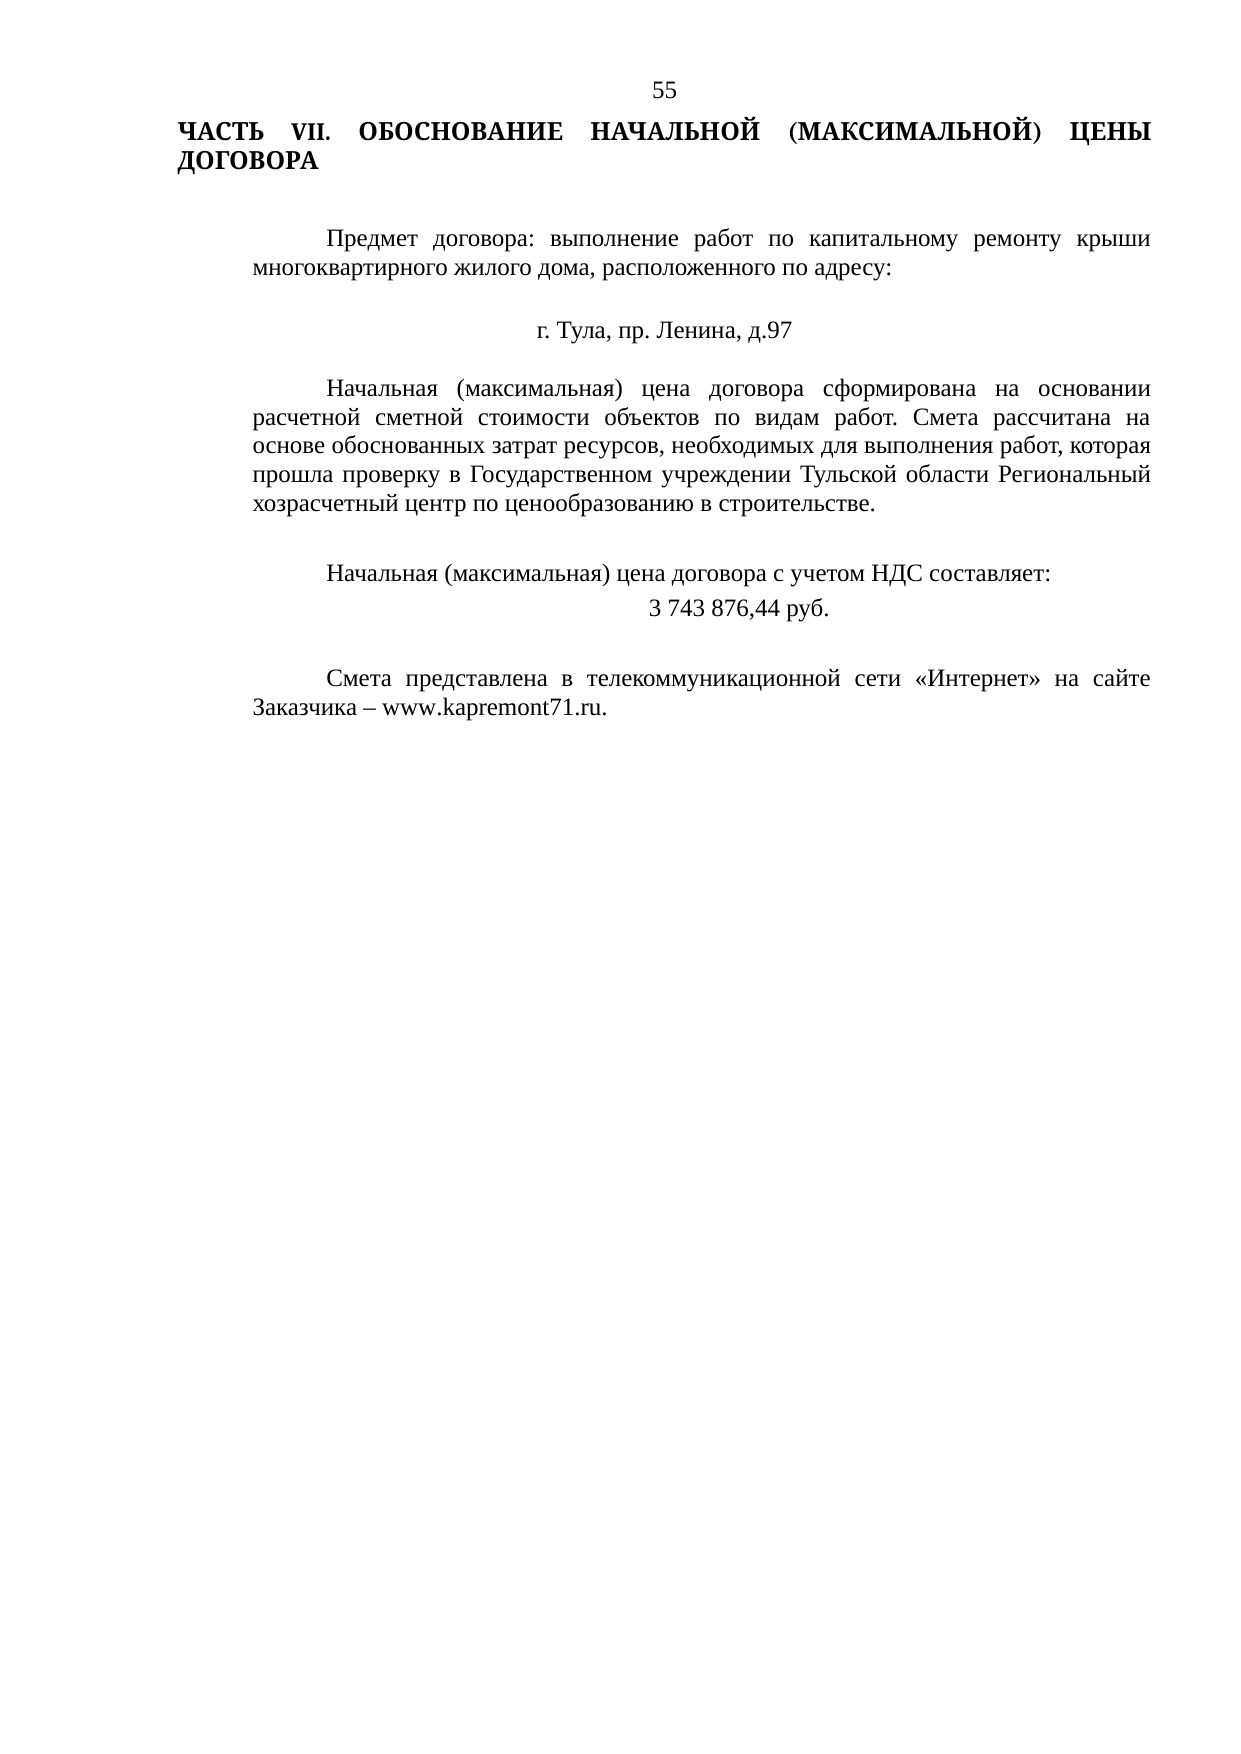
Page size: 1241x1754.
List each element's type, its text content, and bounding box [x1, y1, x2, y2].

text Предмет договора: выполнение работ по капитальному ремонту крыши многоквартирного жилого дома, расположенного по адресу: [252, 223, 1152, 281]
text 3 743 876,44 руб. [252, 593, 1152, 622]
text Начальная (максимальная) цена договора сформирована на основании расчетной сметной стоимости объектов по видам работ. Смета рассчитана на основе обоснованных затрат ресурсов, необходимых для выполнения работ, которая прошла проверку в Государственном учреждении Тульской области Региональный хозрасчетный центр по ценообразованию в строительстве. [252, 373, 1152, 517]
subtitle ЧАСТЬ VII. ОБОСНОВАНИЕ НАЧАЛЬНОЙ (МАКСИМАЛЬНОЙ) ЦЕНЫ ДОГОВОРА [177, 118, 1152, 176]
text Смета представлена в телекоммуникационной сети «Интернет» на сайте Заказчика – www.kapremont71.ru. [252, 663, 1152, 721]
text Начальная (максимальная) цена договора с учетом НДС составляет: [252, 558, 1152, 587]
text г. Тула, пр. Ленина, д.97 [177, 316, 1152, 344]
